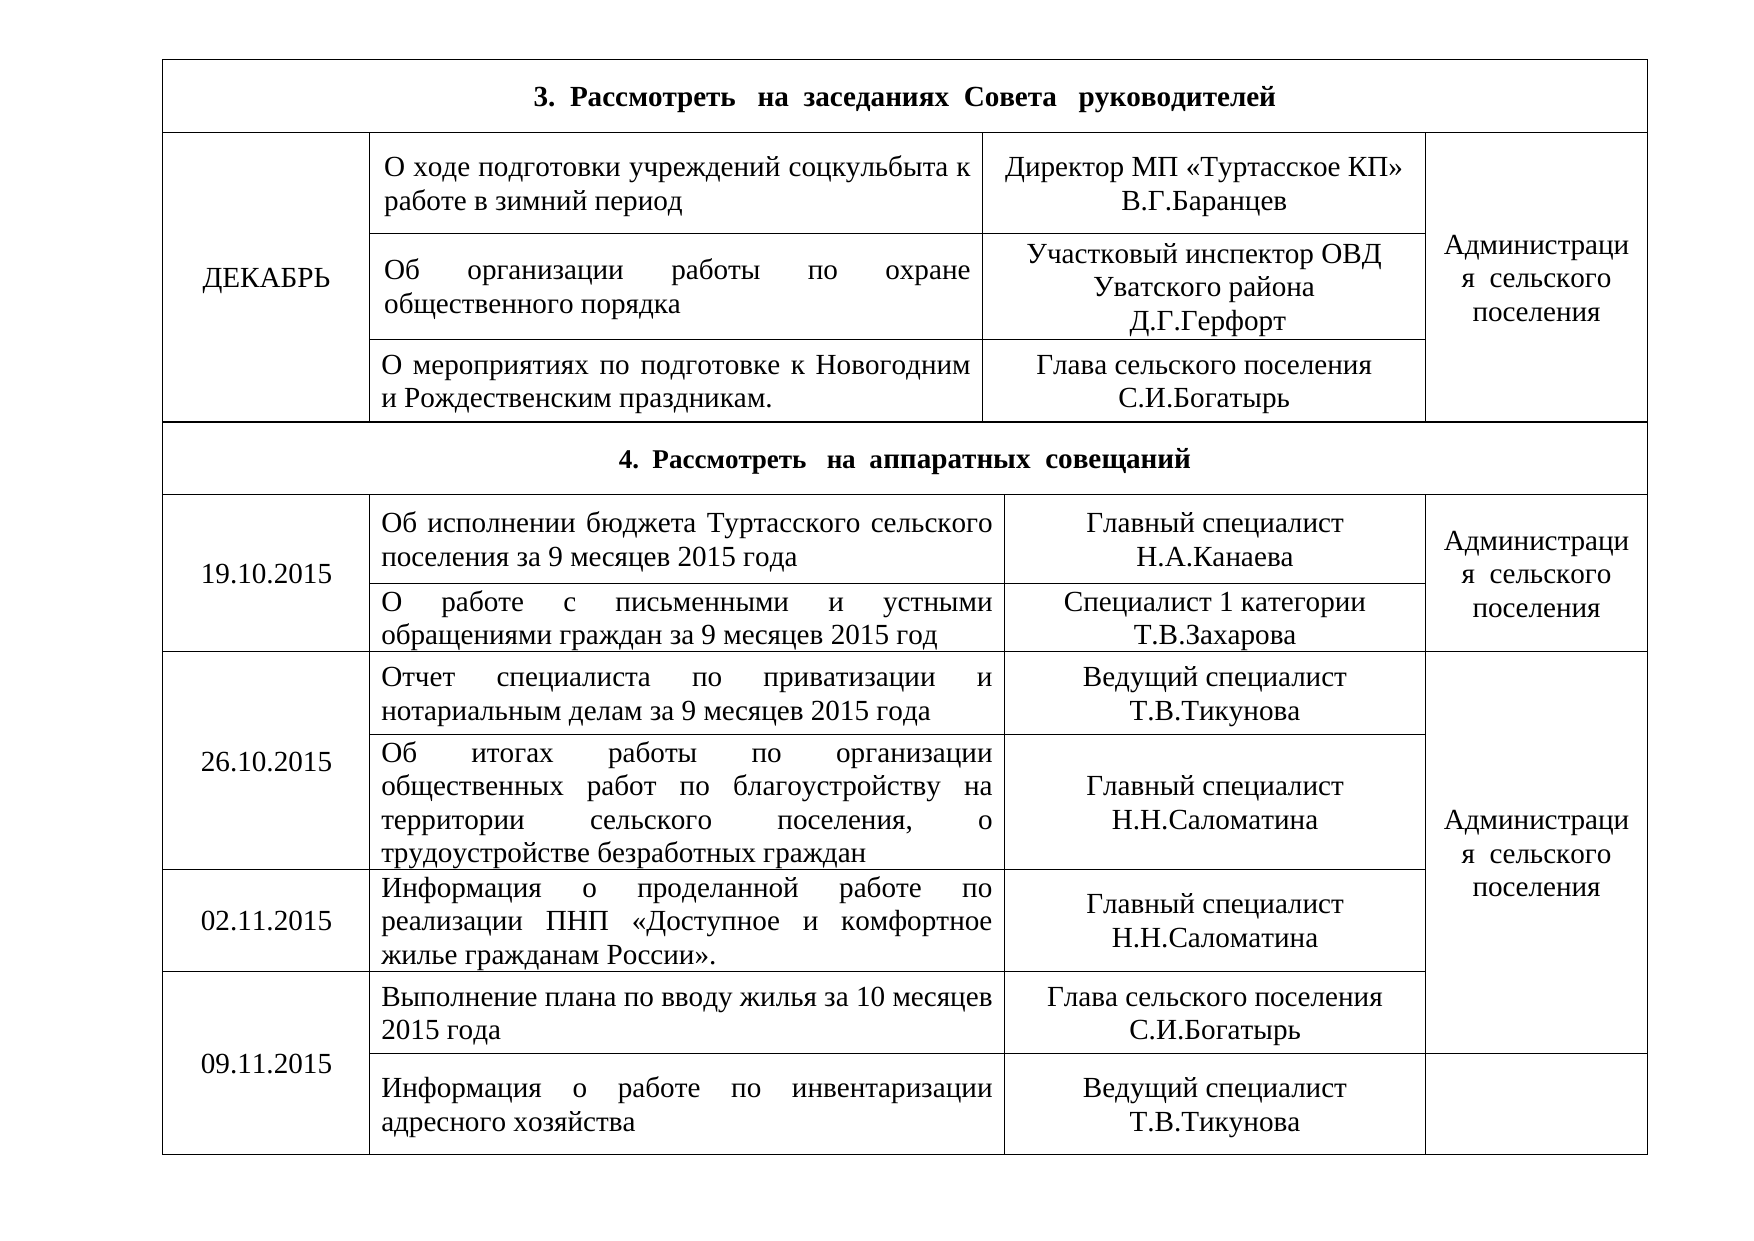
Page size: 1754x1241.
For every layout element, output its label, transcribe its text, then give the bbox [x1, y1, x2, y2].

table_cell Об организации работы по охране общественного порядка [370, 234, 982, 339]
table_cell Участковый инспектор ОВД Уватского района Д.Г.Герфорт [983, 234, 1425, 339]
table_cell 09.11.2015 [163, 972, 369, 1154]
table_cell Главный специалист Н.Н.Саломатина [1005, 870, 1425, 971]
table_cell [1426, 1054, 1647, 1154]
table_cell Выполнение плана по вводу жилья за 10 месяцев 2015 года [370, 972, 1004, 1053]
table_cell 3. Рассмотреть на заседаниях Совета руководителей [163, 60, 1647, 132]
table_cell Главный специалист Н.Н.Саломатина [1005, 735, 1425, 869]
table_cell Об исполнении бюджета Туртасского сельского поселения за 9 месяцев 2015 года [370, 495, 1004, 583]
table_cell Главный специалист Н.А.Канаева [1005, 495, 1425, 583]
table_cell Глава сельского поселения С.И.Богатырь [983, 340, 1425, 421]
table_cell Директор МП «Туртасское КП» В.Г.Баранцев [983, 133, 1425, 232]
table_cell Глава сельского поселения С.И.Богатырь [1005, 972, 1425, 1053]
table_cell 26.10.2015 [163, 652, 369, 869]
table_cell 02.11.2015 [163, 870, 369, 971]
table_cell Отчет специалиста по приватизации и нотариальным делам за 9 месяцев 2015 года [370, 652, 1004, 734]
table_cell Администрация сельского поселения [1426, 133, 1647, 421]
table_cell 4. Рассмотреть на аппаратных совещаний [163, 423, 1647, 494]
table_cell Специалист 1 категории Т.В.Захарова [1005, 584, 1425, 651]
table_cell Информация о работе по инвентаризации адресного хозяйства [370, 1054, 1004, 1154]
table_cell Администрация сельского поселения [1426, 495, 1647, 651]
table_cell Информация о проделанной работе по реализации ПНП «Доступное и комфортное жилье гражданам России». [370, 870, 1004, 971]
table_cell Ведущий специалист Т.В.Тикунова [1005, 1054, 1425, 1154]
table_cell 19.10.2015 [163, 495, 369, 651]
table_cell О работе с письменными и устными обращениями граждан за 9 месяцев 2015 год [370, 584, 1004, 651]
table_cell О мероприятиях по подготовке к Новогодним и Рождественским праздникам. [370, 340, 982, 421]
table_cell О ходе подготовки учреждений соцкульбыта к работе в зимний период [370, 133, 982, 232]
table_cell ДЕКАБРЬ [163, 133, 369, 421]
table_cell Ведущий специалист Т.В.Тикунова [1005, 652, 1425, 734]
table_cell Об итогах работы по организации общественных работ по благоустройству на территории сельского поселения, о трудоустройстве безработных граждан [370, 735, 1004, 869]
table_cell Администрация сельского поселения [1426, 652, 1647, 1053]
